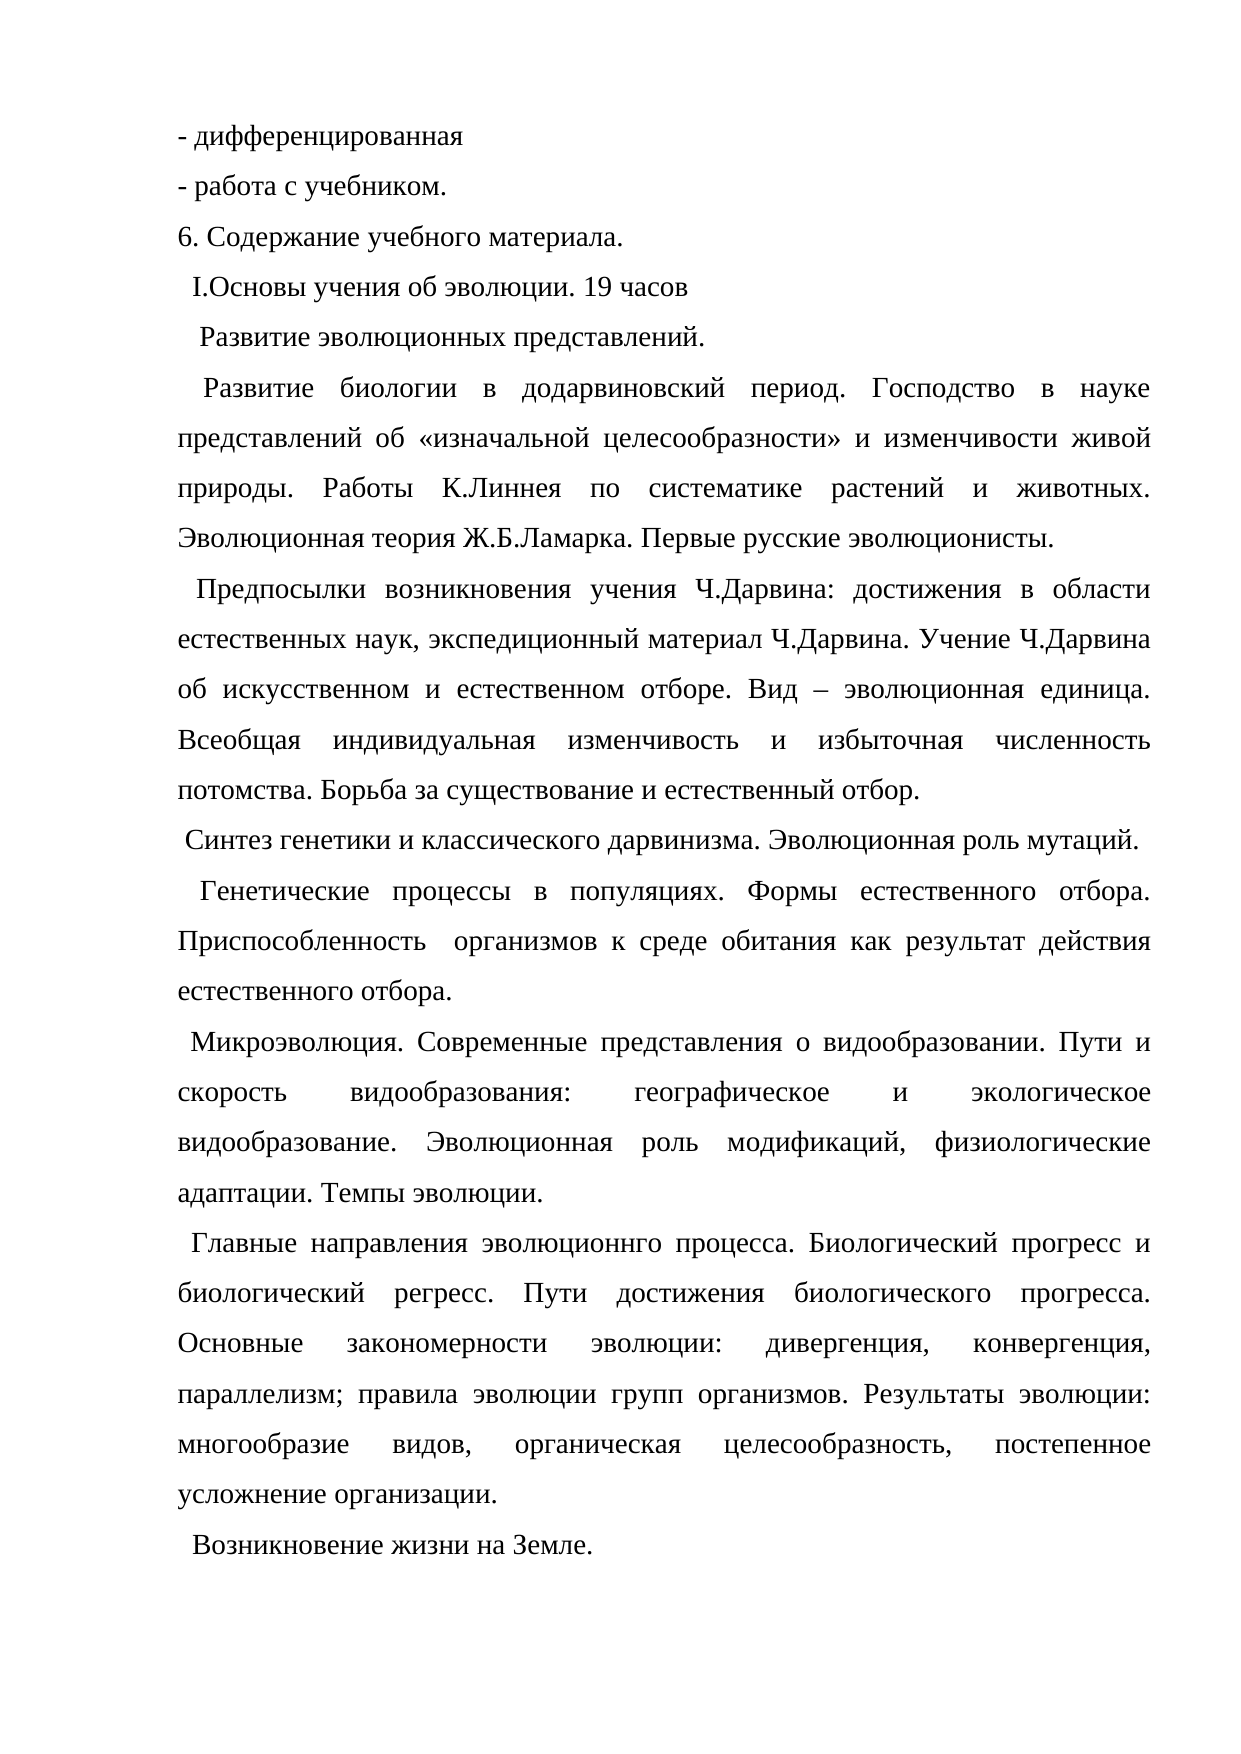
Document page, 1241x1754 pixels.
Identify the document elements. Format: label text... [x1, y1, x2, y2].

text Генетические процессы в популяциях. Формы естественного отбора. Приспособленность организмов к среде обитания как результат действия естественного отбора. [177, 873, 1152, 1007]
text 6. Содержание учебного материала. [177, 219, 1152, 252]
text Предпосылки возникновения учения Ч.Дарвина: достижения в области естественных наук, экспедиционный материал Ч.Дарвина. Учение Ч.Дарвина об искусственном и естественном отборе. Вид – эволюционная единица. Всеобщая индивидуальная изменчивость и избыточная численность потомства. Борьба за существование и естественный отбор. [177, 571, 1152, 806]
text Главные направления эволюционнго процесса. Биологический прогресс и биологический регресс. Пути достижения биологического прогресса. Основные закономерности эволюции: дивергенция, конвергенция, параллелизм; правила эволюции групп организмов. Результаты эволюции: многообразие видов, органическая целесообразность, постепенное усложнение организации. [177, 1225, 1152, 1510]
text Микроэволюция. Современные представления о видообразовании. Пути и скорость видообразования: географическое и экологическое видообразование. Эволюционная роль модификаций, физиологические адаптации. Темпы эволюции. [177, 1024, 1152, 1208]
text I.Основы учения об эволюции. 19 часов [177, 269, 1152, 303]
text Возникновение жизни на Земле. [177, 1527, 1152, 1560]
text Развитие биологии в додарвиновский период. Господство в науке представлений об «изначальной целесообразности» и изменчивости живой природы. Работы К.Линнея по систематике растений и животных. Эволюционная теория Ж.Б.Ламарка. Первые русские эволюционисты. [177, 370, 1152, 554]
text - работа с учебником. [177, 168, 1152, 202]
text - дифференцированная [177, 118, 1152, 152]
text Синтез генетики и классического дарвинизма. Эволюционная роль мутаций. [177, 822, 1152, 856]
text Развитие эволюционных представлений. [177, 319, 1152, 353]
